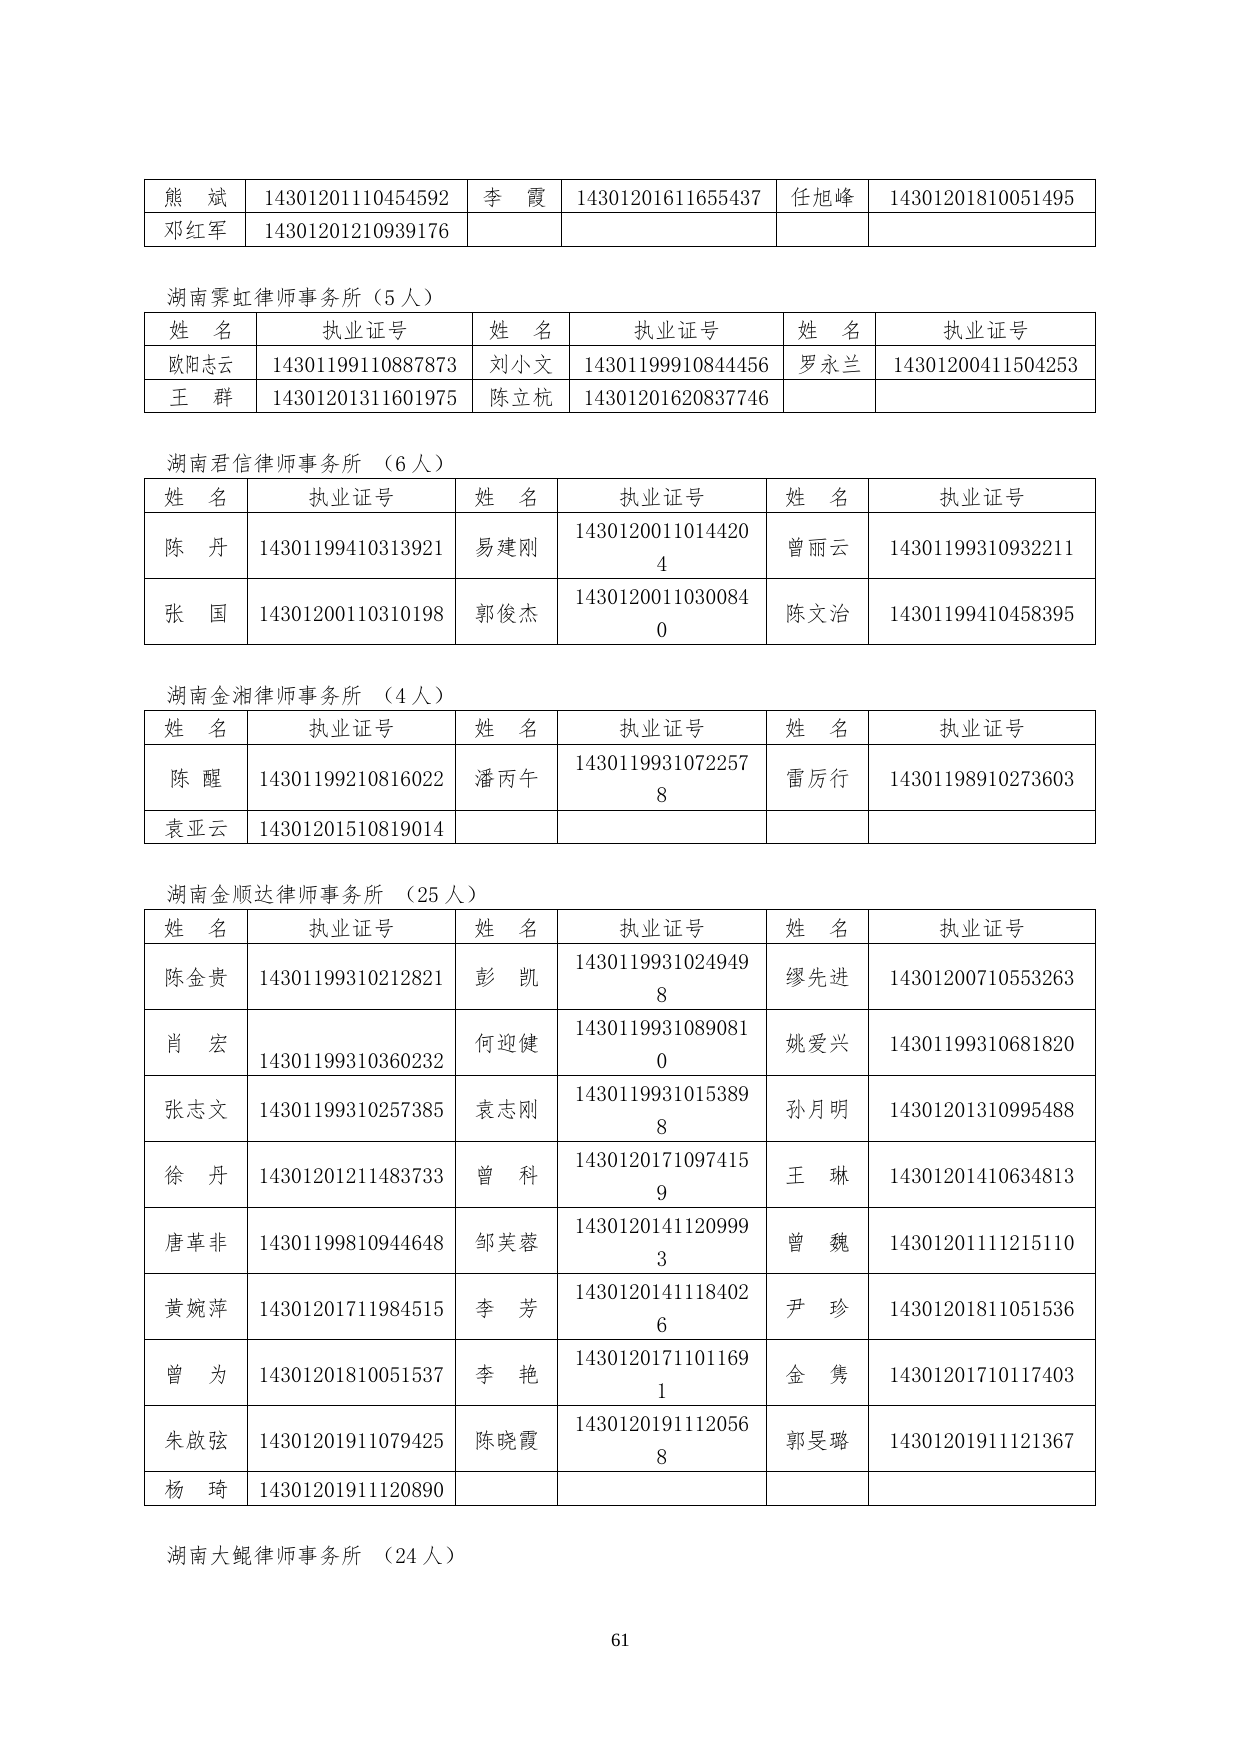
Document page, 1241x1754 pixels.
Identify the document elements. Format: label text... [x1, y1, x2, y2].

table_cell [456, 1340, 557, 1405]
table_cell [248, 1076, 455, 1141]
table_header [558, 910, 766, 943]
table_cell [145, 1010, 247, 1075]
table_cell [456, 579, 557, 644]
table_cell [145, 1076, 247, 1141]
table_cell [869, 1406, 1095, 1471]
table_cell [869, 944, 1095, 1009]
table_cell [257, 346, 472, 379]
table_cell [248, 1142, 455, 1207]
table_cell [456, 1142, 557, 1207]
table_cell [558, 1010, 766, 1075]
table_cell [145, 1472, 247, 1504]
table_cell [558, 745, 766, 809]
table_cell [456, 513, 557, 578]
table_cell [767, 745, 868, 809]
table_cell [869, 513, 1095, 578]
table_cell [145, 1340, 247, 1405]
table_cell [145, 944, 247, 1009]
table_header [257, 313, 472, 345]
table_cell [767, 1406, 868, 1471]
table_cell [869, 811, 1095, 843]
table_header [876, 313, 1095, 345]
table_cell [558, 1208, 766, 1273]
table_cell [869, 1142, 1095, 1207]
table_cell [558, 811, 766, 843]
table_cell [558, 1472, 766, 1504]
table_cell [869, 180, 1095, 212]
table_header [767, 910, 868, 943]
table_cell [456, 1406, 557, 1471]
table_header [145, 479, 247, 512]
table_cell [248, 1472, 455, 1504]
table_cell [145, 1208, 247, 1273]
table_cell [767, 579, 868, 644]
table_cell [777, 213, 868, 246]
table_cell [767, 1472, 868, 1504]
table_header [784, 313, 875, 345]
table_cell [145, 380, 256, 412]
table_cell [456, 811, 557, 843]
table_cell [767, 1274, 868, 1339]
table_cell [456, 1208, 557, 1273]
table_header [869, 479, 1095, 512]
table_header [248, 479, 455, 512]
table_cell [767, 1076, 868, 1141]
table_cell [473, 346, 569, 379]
list 湖南金湘律师事务所 （4人） [165, 677, 1075, 710]
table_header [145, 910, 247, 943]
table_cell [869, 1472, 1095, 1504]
list 湖南霁虹律师事务所（5人） [165, 279, 1075, 312]
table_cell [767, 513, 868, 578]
list 湖南金顺达律师事务所 （25人） [165, 877, 1075, 909]
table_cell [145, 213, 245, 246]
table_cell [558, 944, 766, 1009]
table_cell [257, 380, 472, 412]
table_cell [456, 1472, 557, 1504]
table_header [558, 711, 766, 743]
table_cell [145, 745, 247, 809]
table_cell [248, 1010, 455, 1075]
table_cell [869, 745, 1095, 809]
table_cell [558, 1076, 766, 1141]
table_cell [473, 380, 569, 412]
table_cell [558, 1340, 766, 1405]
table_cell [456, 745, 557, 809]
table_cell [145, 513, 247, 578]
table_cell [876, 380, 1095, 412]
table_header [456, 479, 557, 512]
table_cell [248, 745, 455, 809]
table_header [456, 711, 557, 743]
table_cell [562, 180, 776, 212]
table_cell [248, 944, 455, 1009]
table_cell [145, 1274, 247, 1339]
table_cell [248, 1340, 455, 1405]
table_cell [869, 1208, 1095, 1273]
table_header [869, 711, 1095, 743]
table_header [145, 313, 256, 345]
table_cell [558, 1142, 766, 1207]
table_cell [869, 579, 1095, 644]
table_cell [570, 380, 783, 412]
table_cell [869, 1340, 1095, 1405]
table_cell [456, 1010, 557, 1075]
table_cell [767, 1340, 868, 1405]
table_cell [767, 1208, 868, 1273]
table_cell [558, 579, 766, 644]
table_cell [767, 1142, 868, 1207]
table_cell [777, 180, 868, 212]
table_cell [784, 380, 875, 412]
list 湖南大鲲律师事务所 （24人） [165, 1538, 1075, 1571]
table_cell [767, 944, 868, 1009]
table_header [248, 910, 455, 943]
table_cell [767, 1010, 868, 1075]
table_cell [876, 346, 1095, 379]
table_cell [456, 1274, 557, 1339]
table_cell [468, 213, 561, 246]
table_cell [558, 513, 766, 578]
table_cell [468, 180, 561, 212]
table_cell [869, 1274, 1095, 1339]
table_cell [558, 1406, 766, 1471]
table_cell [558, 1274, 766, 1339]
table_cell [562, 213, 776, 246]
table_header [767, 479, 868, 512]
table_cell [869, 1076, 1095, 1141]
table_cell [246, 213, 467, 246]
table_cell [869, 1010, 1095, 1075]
list 湖南君信律师事务所 （6人） [165, 446, 1075, 478]
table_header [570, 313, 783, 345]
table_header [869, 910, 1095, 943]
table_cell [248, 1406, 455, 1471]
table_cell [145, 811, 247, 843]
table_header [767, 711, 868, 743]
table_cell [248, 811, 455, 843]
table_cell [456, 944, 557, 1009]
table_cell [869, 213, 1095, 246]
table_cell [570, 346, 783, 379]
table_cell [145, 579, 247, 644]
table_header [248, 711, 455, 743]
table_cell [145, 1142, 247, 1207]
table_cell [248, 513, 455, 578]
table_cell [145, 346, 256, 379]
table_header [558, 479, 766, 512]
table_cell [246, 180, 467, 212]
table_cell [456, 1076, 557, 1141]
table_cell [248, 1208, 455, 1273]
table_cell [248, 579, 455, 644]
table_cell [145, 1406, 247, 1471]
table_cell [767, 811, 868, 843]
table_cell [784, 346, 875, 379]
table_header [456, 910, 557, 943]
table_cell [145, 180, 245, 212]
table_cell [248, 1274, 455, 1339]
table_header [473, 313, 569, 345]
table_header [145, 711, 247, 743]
